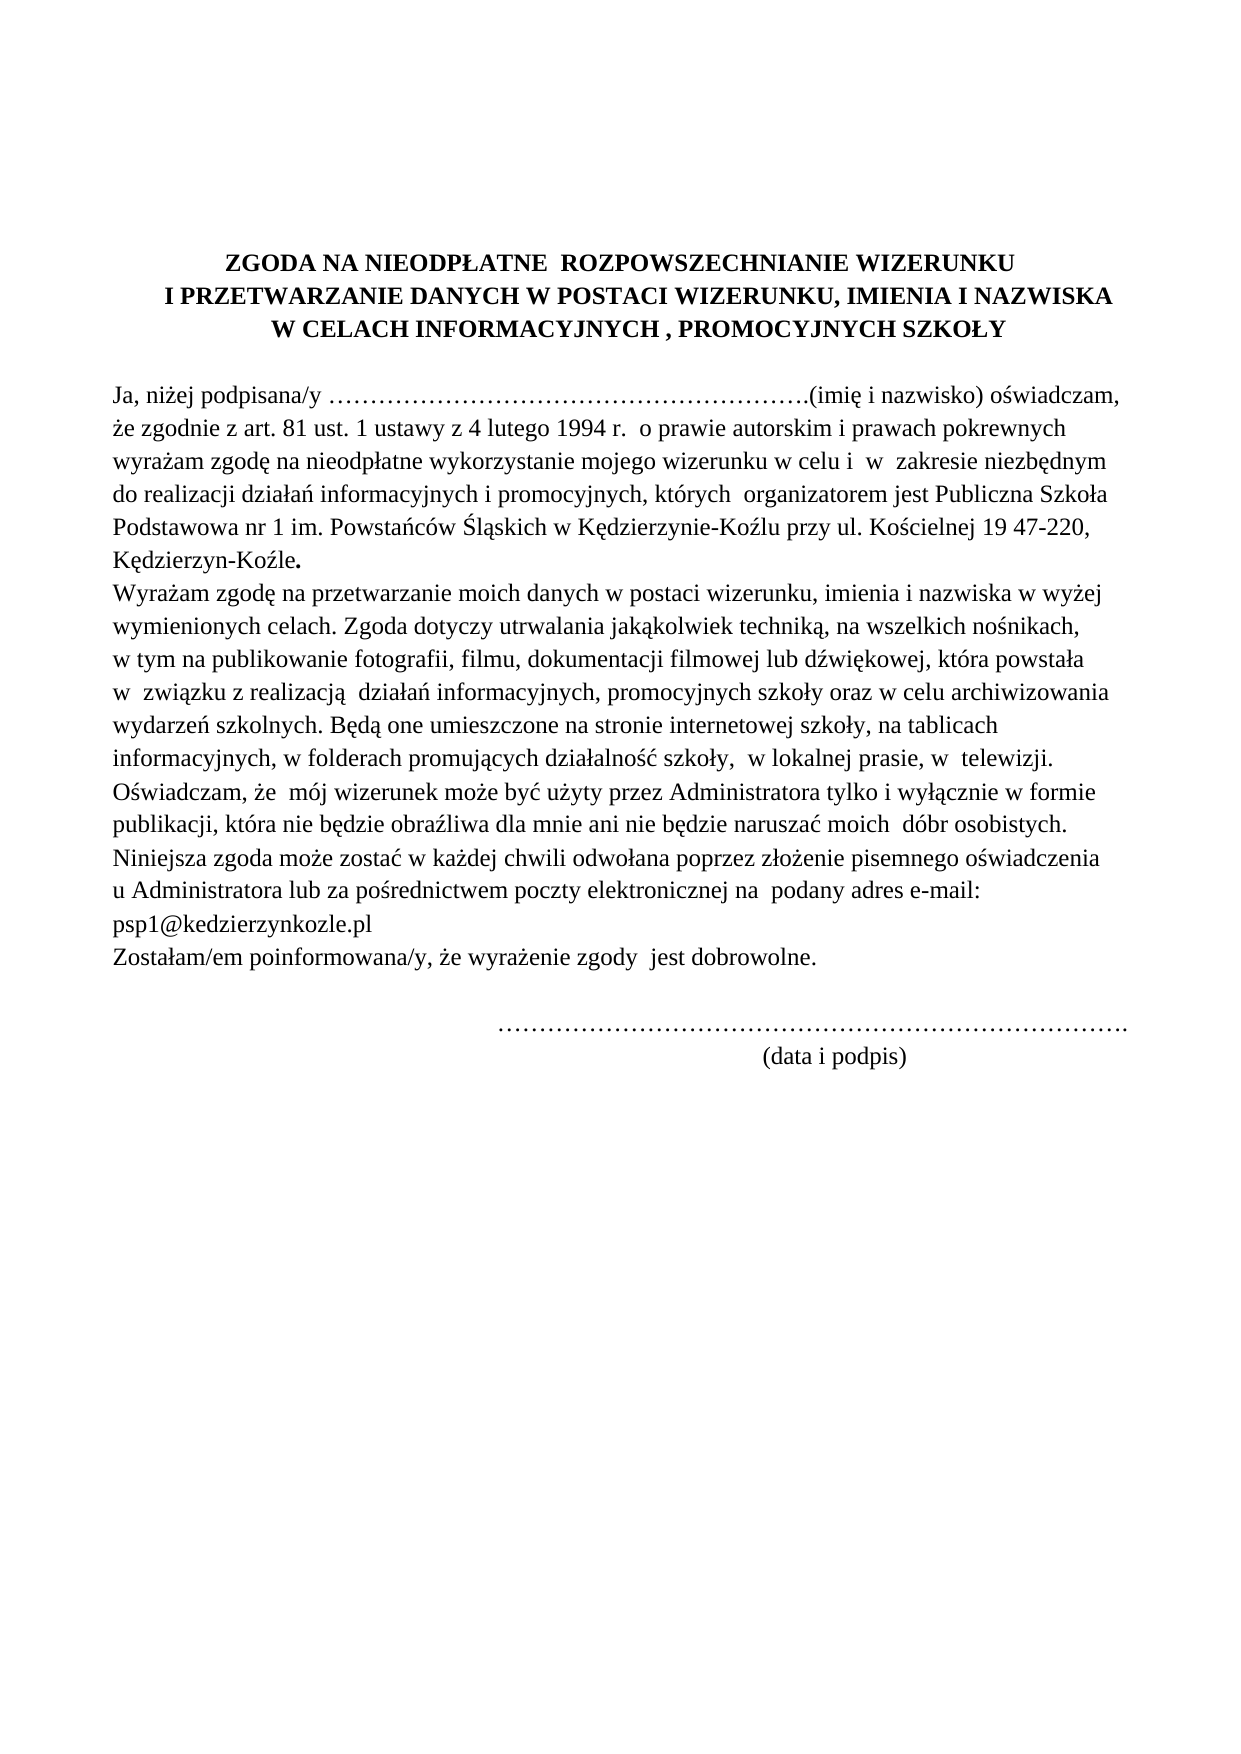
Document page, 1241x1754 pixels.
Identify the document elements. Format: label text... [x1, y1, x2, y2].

subtitle ZGODA NA NIEODPŁATNE ROZPOWSZECHNIANIE WIZERUNKU I PRZETWARZANIE DANYCH W POSTACI WIZERUNKU, IMIENIA I NAZWISKA W CELACH INFORMACYJNYCH , PROMOCYJNYCH SZKOŁY [112, 248, 1128, 343]
list Zostałam/em poinformowana/y, że wyrażenie zgody jest dobrowolne. [112, 942, 1128, 970]
text …………………………………………………………………. [112, 1008, 1128, 1036]
text (data i podpis) [112, 1041, 1128, 1069]
text Oświadczam, że mój wizerunek może być użyty przez Administratora tylko i wyłącznie w formie publikacji, która nie będzie obraźliwa dla mnie ani nie będzie naruszać moich dóbr osobistych. Niniejsza zgoda może zostać w każdej chwili odwołana poprzez złożenie pisemnego oświadczenia u Administratora lub za pośrednictwem poczty elektronicznej na podany adres e-mail: [112, 777, 1128, 904]
text Ja, niżej podpisana/y ………………………………………………….(imię i nazwisko) oświadczam, że zgodnie z art. 81 ust. 1 ustawy z 4 lutego 1994 r. o prawie autorskim i prawach pokrewnych wyrażam zgodę na nieodpłatne wykorzystanie mojego wizerunku w celu i w zakresie niezbędnym do realizacji działań informacyjnych i promocyjnych, których organizatorem jest Publiczna Szkoła Podstawowa nr 1 im. Powstańców Śląskich w Kędzierzynie-Koźlu przy ul. Kościelnej 19 47-220, Kędzierzyn-Koźle. [112, 380, 1128, 574]
text psp1@kedzierzynkozle.pl [112, 909, 1128, 937]
text Wyrażam zgodę na przetwarzanie moich danych w postaci wizerunku, imienia i nazwiska w wyżej wymienionych celach. Zgoda dotyczy utrwalania jakąkolwiek techniką, na wszelkich nośnikach, w tym na publikowanie fotografii, filmu, dokumentacji filmowej lub dźwiękowej, która powstała w związku z realizacją działań informacyjnych, promocyjnych szkoły oraz w celu archiwizowania wydarzeń szkolnych. Będą one umieszczone na stronie internetowej szkoły, na tablicach informacyjnych, w folderach promujących działalność szkoły, w lokalnej prasie, w telewizji. [112, 578, 1128, 772]
